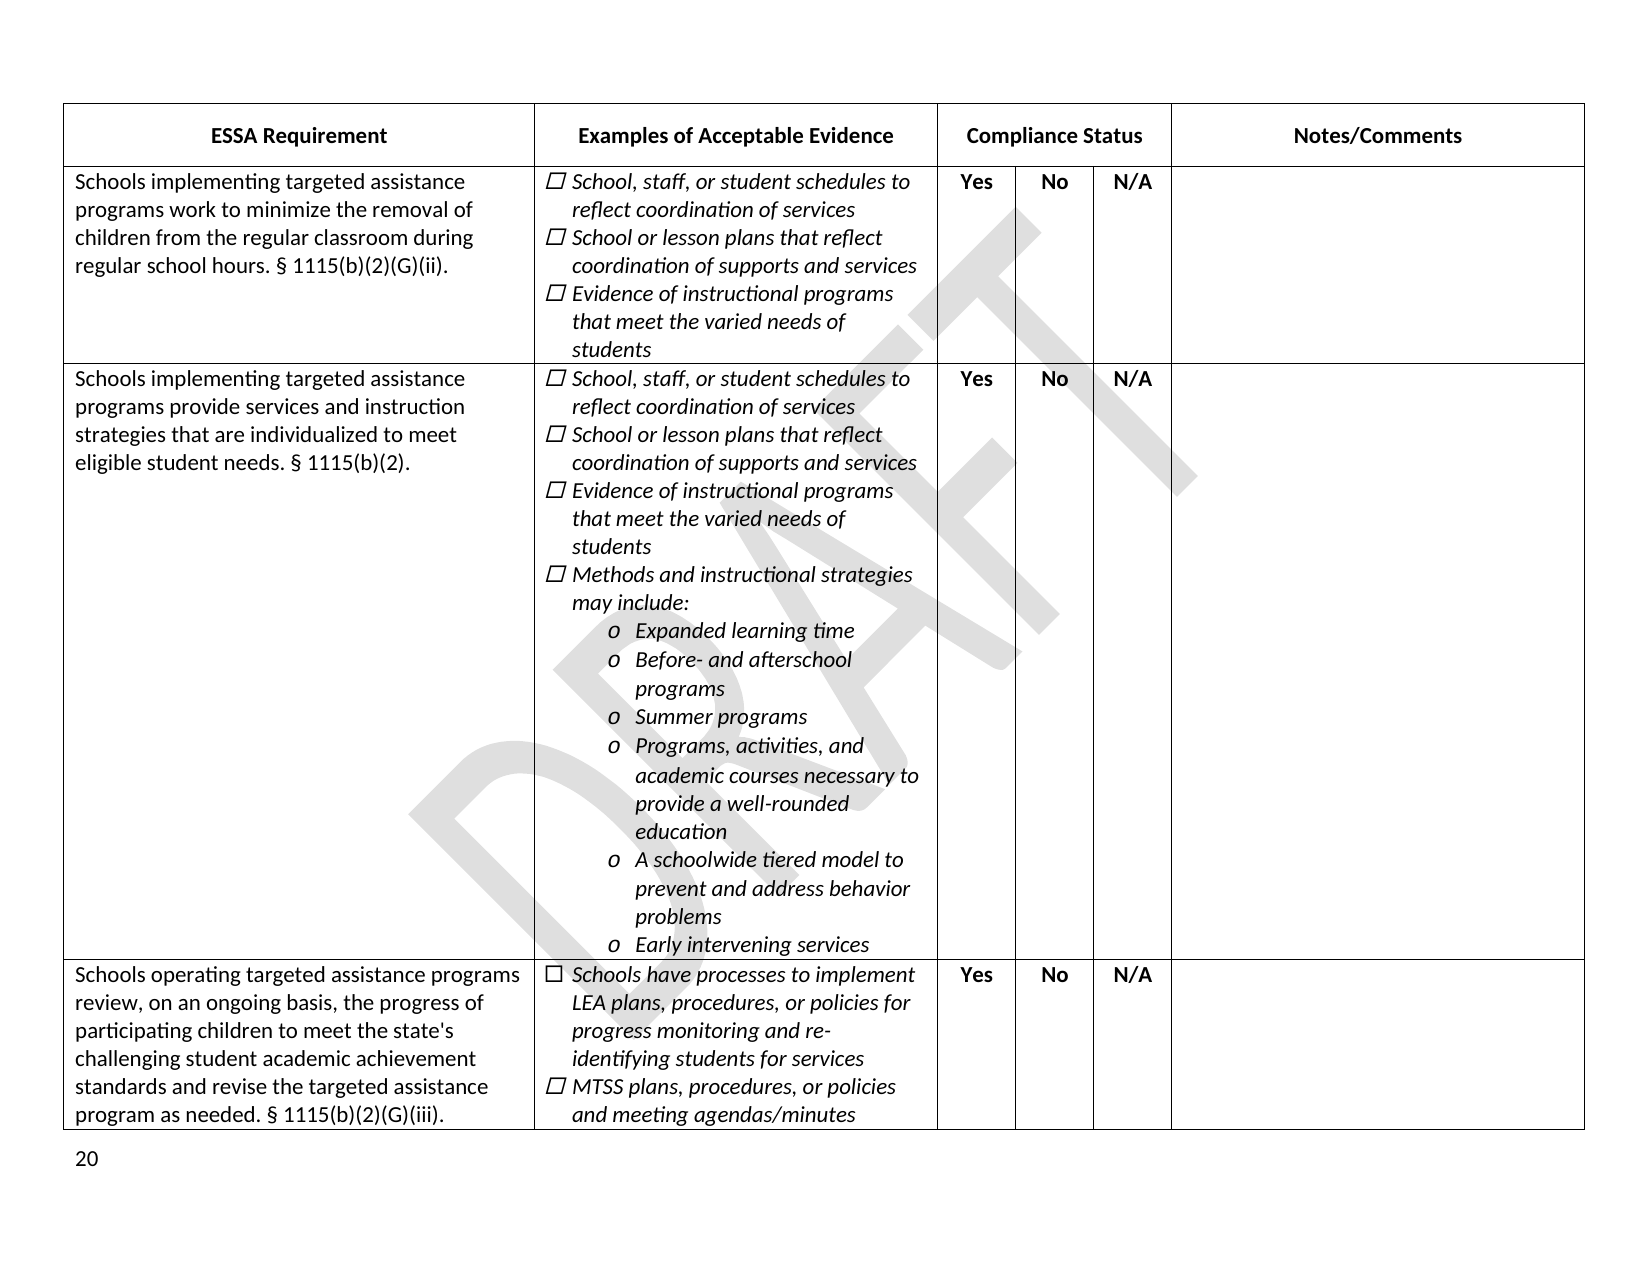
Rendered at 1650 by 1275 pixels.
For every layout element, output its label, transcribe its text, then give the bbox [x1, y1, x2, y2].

table_header Notes/Comments [1172, 104, 1584, 166]
table_cell Yes [938, 167, 1015, 363]
table_header ESSA Requirement [64, 104, 534, 166]
table_cell No [1016, 167, 1093, 363]
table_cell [535, 960, 937, 1128]
table_cell School, staff, or student schedules to reflect coordination of services School or lesson plans that reflect coordination of supports and services Evidence of instructional programs that meet the varied needs of students [535, 167, 937, 363]
table_cell Yes [938, 960, 1015, 1128]
table_cell N/A [1094, 960, 1171, 1128]
table_cell Yes [938, 364, 1015, 959]
table_cell N/A [1094, 167, 1171, 363]
table_cell Schools implementing targeted assistance programs work to minimize the removal of children from the regular classroom during regular school hours. § 1115(b)(2)(G)(ii). [64, 167, 534, 363]
table_header Compliance Status [938, 104, 1171, 166]
table_cell School, staff, or student schedules to reflect coordination of services School or lesson plans that reflect coordination of supports and services Evidence of instructional programs that meet the varied needs of students Methods and instructional strategies may include: Expanded learning time Before- and afterschool programs Summer programs Programs, activities, and academic courses necessary to provide a well-rounded education A schoolwide tiered model to prevent and address behavior problems Early intervening services [535, 364, 937, 959]
table_header Examples of Acceptable Evidence [535, 104, 937, 166]
table_cell [1172, 960, 1584, 1128]
table_cell Schools implementing targeted assistance programs provide services and instruction strategies that are individualized to meet eligible student needs. § 1115(b)(2). [64, 364, 534, 959]
table_cell [1172, 167, 1584, 363]
table_cell N/A [1094, 364, 1171, 959]
table_cell No [1016, 364, 1093, 959]
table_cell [64, 960, 534, 1128]
table_cell No [1016, 960, 1093, 1128]
table_cell [1172, 364, 1584, 959]
